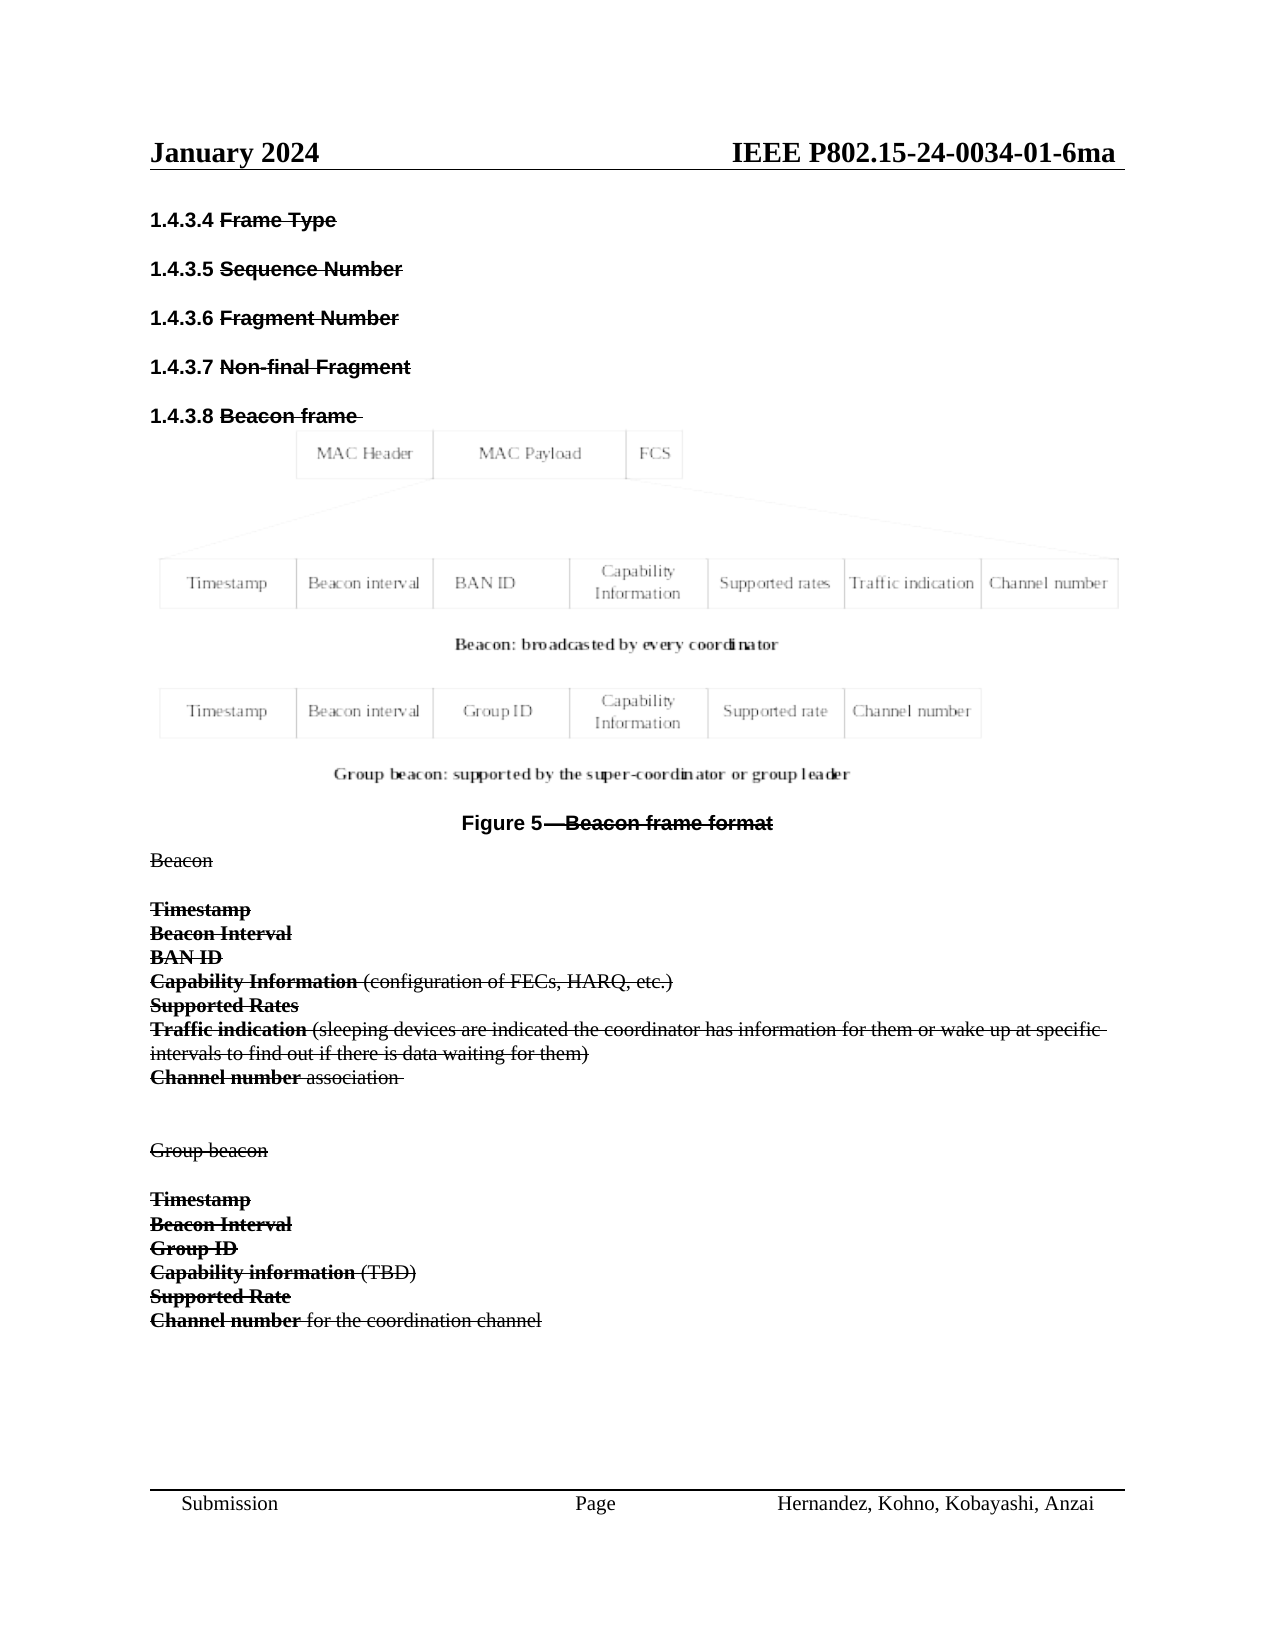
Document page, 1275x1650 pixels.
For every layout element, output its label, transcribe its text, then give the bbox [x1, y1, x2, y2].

text BAN ID [150, 945, 1125, 969]
text Group beacon [150, 1138, 1125, 1162]
list Beacon frame [150, 403, 1125, 427]
text Beacon [150, 848, 1125, 872]
list Fragment Number [150, 306, 1125, 329]
text Beacon Interval [150, 921, 1125, 945]
text Group ID [150, 1236, 1125, 1259]
text Timestamp [150, 897, 1125, 921]
list Non-final Fragment [150, 354, 1125, 378]
text Timestamp [150, 1187, 1125, 1211]
text Capability information (TBD) [150, 1259, 1125, 1284]
text Channel number for the coordination channel [150, 1308, 1125, 1332]
list —Beacon frame format [150, 811, 1125, 835]
text Beacon Interval [150, 1211, 1125, 1236]
list Frame Type [150, 208, 1125, 232]
text Supported Rate [150, 1284, 1125, 1308]
text Capability Information (configuration of FECs, HARQ, etc.) [150, 969, 1125, 993]
text Supported Rates [150, 993, 1125, 1017]
text Channel number association [150, 1065, 1125, 1089]
text Traffic indication (sleeping devices are indicated the coordinator has information for them or wake up at specific intervals to find out if there is data waiting for them) [150, 1017, 1125, 1065]
list Sequence Number [150, 257, 1125, 281]
